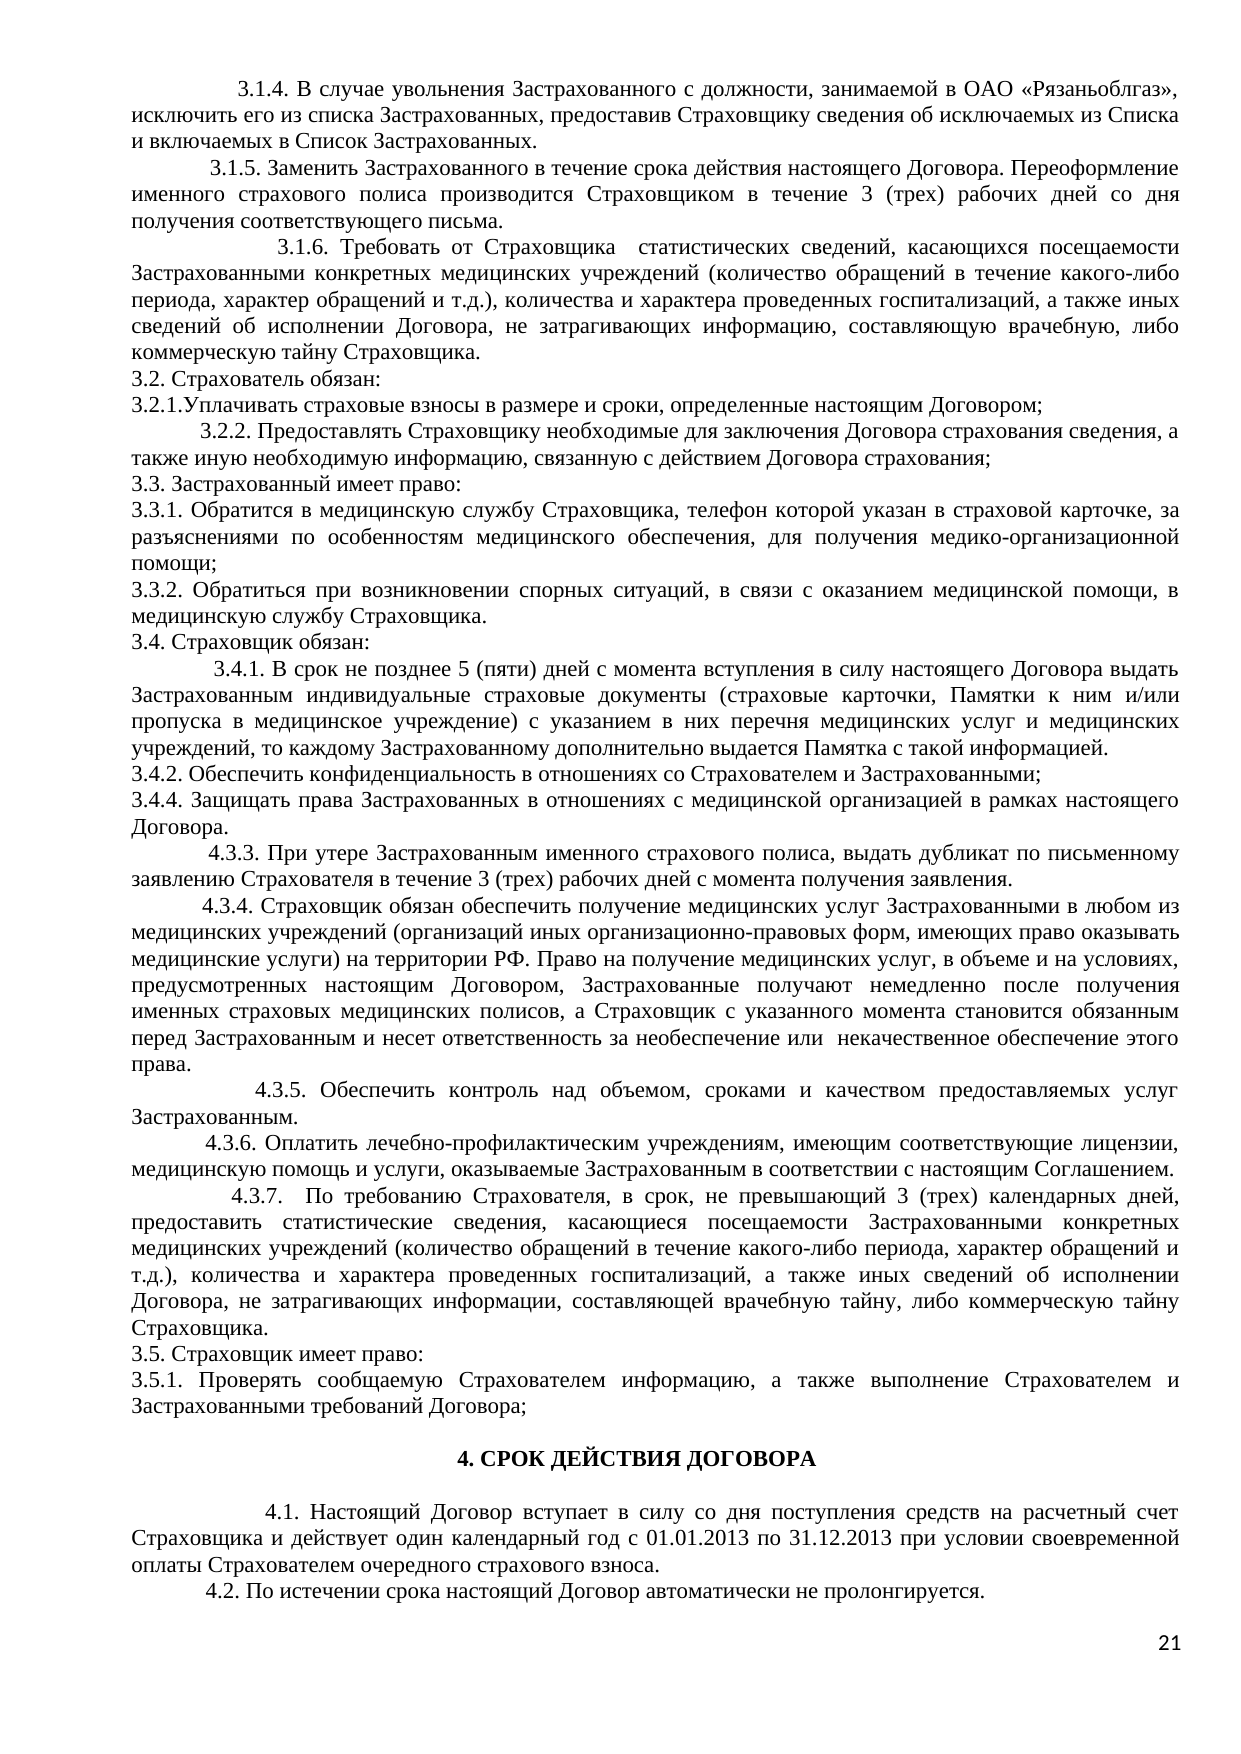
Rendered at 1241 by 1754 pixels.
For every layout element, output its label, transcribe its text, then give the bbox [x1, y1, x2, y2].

text 3.2.2. Предоставлять Страховщику необходимые для заключения Договора страхования сведения, а также иную необходимую информацию, связанную с действием Договора страхования; [131, 417, 1181, 470]
text 3.3.2. Обратиться при возникновении спорных ситуаций, в связи с оказанием медицинской помощи, в медицинскую службу Страховщика. [131, 576, 1181, 628]
text 3.1.5. Заменить Застрахованного в течение срока действия настоящего Договора. Переоформление именного страхового полиса производится Страховщиком в течение 3 (трех) рабочих дней со дня получения соответствующего письма. [131, 154, 1181, 233]
text 3.4.2. Обеспечить конфиденциальность в отношениях со Страхователем и Застрахованными; [131, 760, 1181, 786]
text 3.2. Страхователь обязан: [131, 365, 1181, 391]
text 3.3. Застрахованный имеет право: [131, 470, 1181, 497]
text 3.4. Страховщик обязан: [131, 628, 1181, 655]
text 3.1.4. В случае увольнения Застрахованного с должности, занимаемой в ОАО «Рязаньоблгаз», исключить его из списка Застрахованных, предоставив Страховщику сведения об исключаемых из Списка и включаемых в Список Застрахованных. [131, 75, 1181, 154]
text 3.4.4. Защищать права Застрахованных в отношениях с медицинской организацией в рамках настоящего Договора. [131, 786, 1181, 839]
text 3.3.1. Обратится в медицинскую службу Страховщика, телефон которой указан в страховой карточке, за разъяснениями по особенностям медицинского обеспечения, для получения медико-организационной помощи; [131, 497, 1181, 576]
text 3.4.1. В срок не позднее 5 (пяти) дней с момента вступления в силу настоящего Договора выдать Застрахованным индивидуальные страховые документы (страховые карточки, Памятки к ним и/или пропуска в медицинское учреждение) с указанием в них перечня медицинских услуг и медицинских учреждений, то каждому Застрахованному дополнительно выдается Памятка с такой информацией. [131, 655, 1181, 760]
text 4.3.3. При утере Застрахованным именного страхового полиса, выдать дубликат по письменному заявлению Страхователя в течение 3 (трех) рабочих дней с момента получения заявления. [131, 839, 1181, 892]
text 3.2.1.Уплачивать страховые взносы в размере и сроки, определенные настоящим Договором; [131, 391, 1181, 417]
text 3.1.6. Требовать от Страховщика статистических сведений, касающихся посещаемости Застрахованными конкретных медицинских учреждений (количество обращений в течение какого-либо периода, характер обращений и т.д.), количества и характера проведенных госпитализаций, а также иных сведений об исполнении Договора, не затрагивающих информацию, составляющую врачебную, либо коммерческую тайну Страховщика. [131, 233, 1181, 365]
text 4.3.6. Оплатить лечебно-профилактическим учреждениям, имеющим соответствующие лицензии, медицинскую помощь и услуги, оказываемые Застрахованным в соответствии с настоящим Соглашением. [131, 1129, 1181, 1182]
text 3.5. Страховщик имеет право: [131, 1340, 1181, 1366]
text 4.1. Настоящий Договор вступает в силу со дня поступления средств на расчетный счет Страховщика и действует один календарный год с 01.01.2013 по 31.12.2013 при условии своевременной оплаты Страхователем очередного страхового взноса. [131, 1498, 1181, 1577]
text 4. СРОК ДЕЙСТВИЯ ДОГОВОРА [131, 1445, 1181, 1472]
text 4.3.7. По требованию Страхователя, в срок, не превышающий 3 (трех) календарных дней, предоставить статистические сведения, касающиеся посещаемости Застрахованными конкретных медицинских учреждений (количество обращений в течение какого-либо периода, характер обращений и т.д.), количества и характера проведенных госпитализаций, а также иных сведений об исполнении Договора, не затрагивающих информации, составляющей врачебную тайну, либо коммерческую тайну Страховщика. [131, 1182, 1181, 1340]
text 4.3.4. Страховщик обязан обеспечить получение медицинских услуг Застрахованными в любом из медицинских учреждений (организаций иных организационно-правовых форм, имеющих право оказывать медицинские услуги) на территории РФ. Право на получение медицинских услуг, в объеме и на условиях, предусмотренных настоящим Договором, Застрахованные получают немедленно после получения именных страховых медицинских полисов, а Страховщик с указанного момента становится обязанным перед Застрахованным и несет ответственность за необеспечение или некачественное обеспечение этого права. [131, 892, 1181, 1076]
text 4.3.5. Обеспечить контроль над объемом, сроками и качеством предоставляемых услуг Застрахованным. [131, 1076, 1181, 1129]
text 3.5.1. Проверять сообщаемую Страхователем информацию, а также выполнение Страхователем и Застрахованными требований Договора; [131, 1366, 1181, 1419]
text 4.2. По истечении срока настоящий Договор автоматически не пролонгируется. [131, 1577, 1181, 1603]
